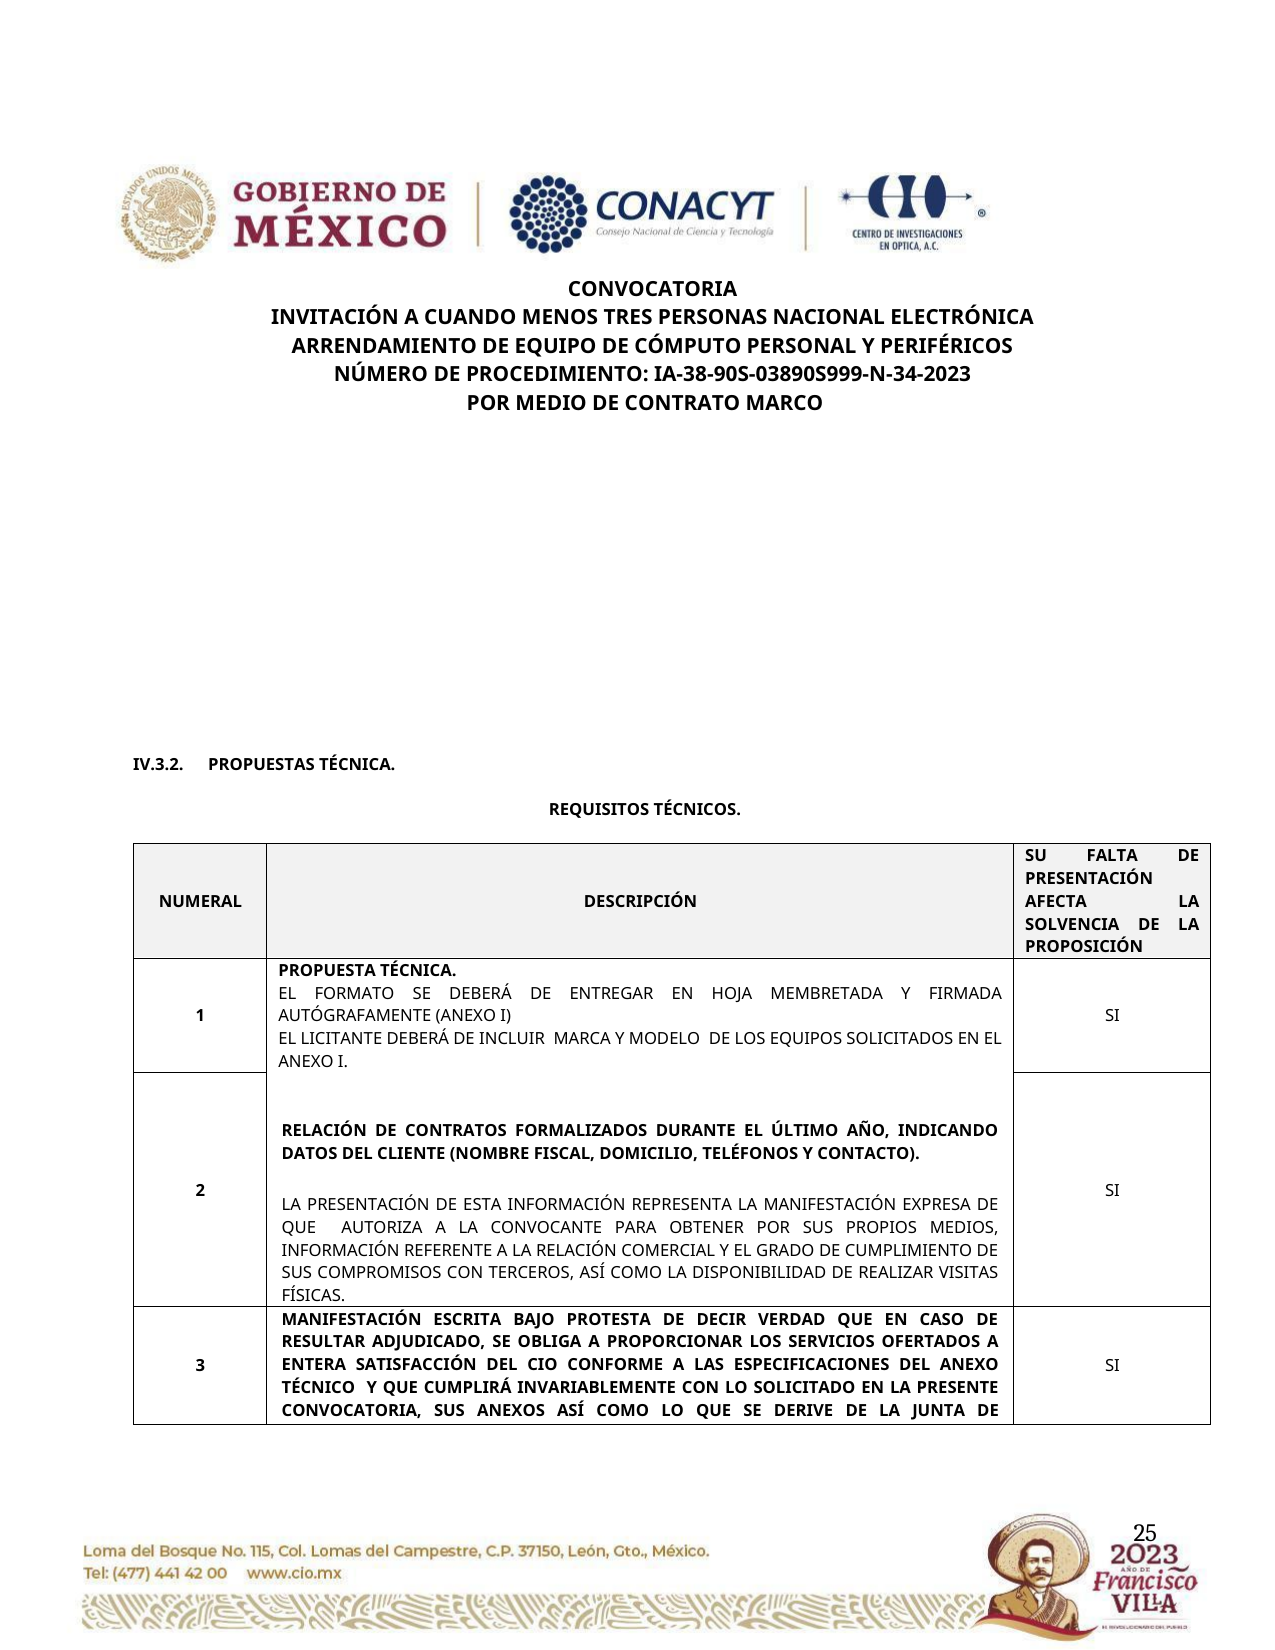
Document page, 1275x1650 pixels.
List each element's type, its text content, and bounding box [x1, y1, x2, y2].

table_cell SI [1014, 959, 1210, 1072]
text REQUISITOS TÉCNICOS. [133, 797, 1157, 820]
table_header DESCRIPCIÓN [267, 844, 1013, 957]
table_cell PROPUESTA TÉCNICA. EL FORMATO SE DEBERÁ DE ENTREGAR EN HOJA MEMBRETADA Y FIRMADA AUTÓGRAFAMENTE (ANEXO I) EL LICITANTE DEBERÁ DE INCLUIR MARCA Y MODELO DE LOS EQUIPOS SOLICITADOS EN EL ANEXO I. [267, 959, 1013, 1072]
table_cell MANIFESTACIÓN ESCRITA BAJO PROTESTA DE DECIR VERDAD QUE EN CASO DE RESULTAR ADJUDICADO, SE OBLIGA A PROPORCIONAR LOS SERVICIOS OFERTADOS A ENTERA SATISFACCIÓN DEL CIO CONFORME A LAS ESPECIFICACIONES DEL ANEXO TÉCNICO Y QUE CUMPLIRÁ INVARIABLEMENTE CON LO SOLICITADO EN LA PRESENTE CONVOCATORIA, SUS ANEXOS ASÍ COMO LO QUE SE DERIVE DE LA JUNTA DE ACLARACIONES. [267, 1307, 1013, 1423]
table_cell RELACIÓN DE CONTRATOS FORMALIZADOS DURANTE EL ÚLTIMO AÑO, INDICANDO DATOS DEL CLIENTE (NOMBRE FISCAL, DOMICILIO, TELÉFONOS Y CONTACTO). LA PRESENTACIÓN DE ESTA INFORMACIÓN REPRESENTA LA MANIFESTACIÓN EXPRESA DE QUE AUTORIZA A LA CONVOCANTE PARA OBTENER POR SUS PROPIOS MEDIOS, INFORMACIÓN REFERENTE A LA RELACIÓN COMERCIAL Y EL GRADO DE CUMPLIMIENTO DE SUS COMPROMISOS CON TERCEROS, ASÍ COMO LA DISPONIBILIDAD DE REALIZAR VISITAS FÍSICAS. [267, 1072, 1013, 1306]
text IV.3.2. PROPUESTAS TÉCNICA. [133, 752, 1157, 775]
table_header NUMERAL [134, 844, 266, 957]
picture [3, 60, 1275, 1650]
table_cell 3 [134, 1307, 266, 1423]
table_cell SI [1014, 1073, 1210, 1306]
table_cell 1 [134, 959, 266, 1072]
table_cell SI [1014, 1307, 1210, 1423]
table_cell 2 [134, 1073, 266, 1306]
table_header SU FALTA DE PRESENTACIÓN AFECTA LA SOLVENCIA DE LA PROPOSICIÓN [1014, 844, 1210, 957]
